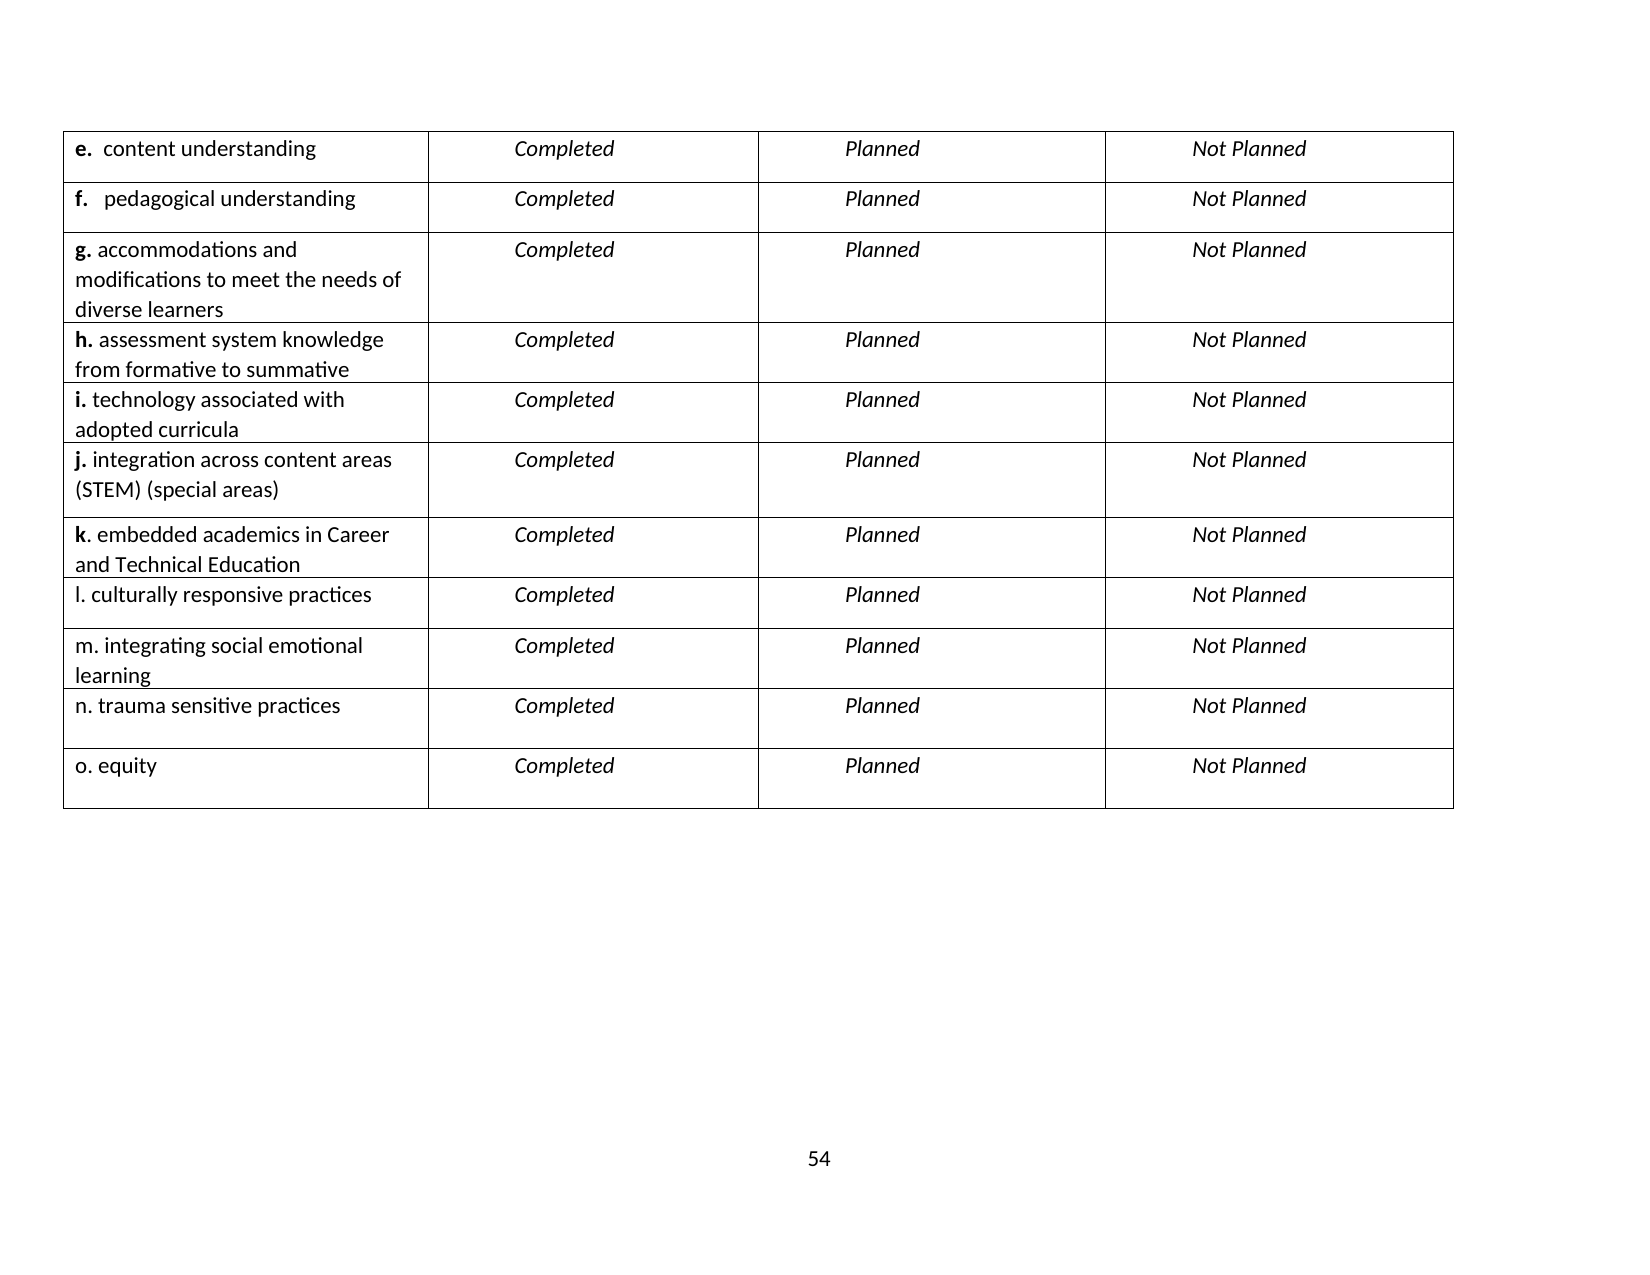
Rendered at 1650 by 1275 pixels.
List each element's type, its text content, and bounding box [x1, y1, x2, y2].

table_cell Planned [759, 383, 1105, 442]
table_cell Planned [759, 132, 1105, 182]
table_cell Completed [429, 518, 758, 577]
table_cell k. embedded academics in Career and Technical Education [64, 518, 428, 577]
table_cell Completed [429, 183, 758, 232]
table_cell f. pedagogical understanding [64, 183, 428, 232]
table_cell Planned [759, 629, 1105, 688]
table_cell Planned [759, 689, 1105, 748]
table_cell j. integration across content areas (STEM) (special areas) [64, 443, 428, 517]
table_cell Completed [429, 749, 758, 808]
table_cell Completed [429, 233, 758, 322]
table_cell g. accommodations and modifications to meet the needs of diverse learners [64, 233, 428, 322]
table_cell Planned [759, 443, 1105, 517]
table_cell o. equity [64, 749, 428, 808]
table_cell Not Planned [1106, 689, 1453, 748]
table_cell Not Planned [1106, 323, 1453, 382]
table_cell Not Planned [1106, 749, 1453, 808]
table_cell Completed [429, 629, 758, 688]
table_cell Not Planned [1106, 132, 1453, 182]
table_cell Planned [759, 518, 1105, 577]
table_cell Completed [429, 689, 758, 748]
table_cell Planned [759, 233, 1105, 322]
table_cell Not Planned [1106, 578, 1453, 628]
table_cell h. assessment system knowledge from formative to summative [64, 323, 428, 382]
table_cell i. technology associated with adopted curricula [64, 383, 428, 442]
table_cell n. trauma sensitive practices [64, 689, 428, 748]
table_cell Not Planned [1106, 233, 1453, 322]
table_cell Planned [759, 323, 1105, 382]
table_cell Not Planned [1106, 183, 1453, 232]
table_cell Not Planned [1106, 629, 1453, 688]
table_cell Not Planned [1106, 443, 1453, 517]
table_cell Not Planned [1106, 383, 1453, 442]
table_cell Planned [759, 183, 1105, 232]
table_cell e. content understanding [64, 132, 428, 182]
table_cell Planned [759, 749, 1105, 808]
table_cell Completed [429, 132, 758, 182]
table_cell Completed [429, 578, 758, 628]
table_cell Completed [429, 443, 758, 517]
table_cell l. culturally responsive practices [64, 578, 428, 628]
table_cell Not Planned [1106, 518, 1453, 577]
table_cell Planned [759, 578, 1105, 628]
table_cell Completed [429, 383, 758, 442]
table_cell m. integrating social emotional learning [64, 629, 428, 688]
table_cell Completed [429, 323, 758, 382]
